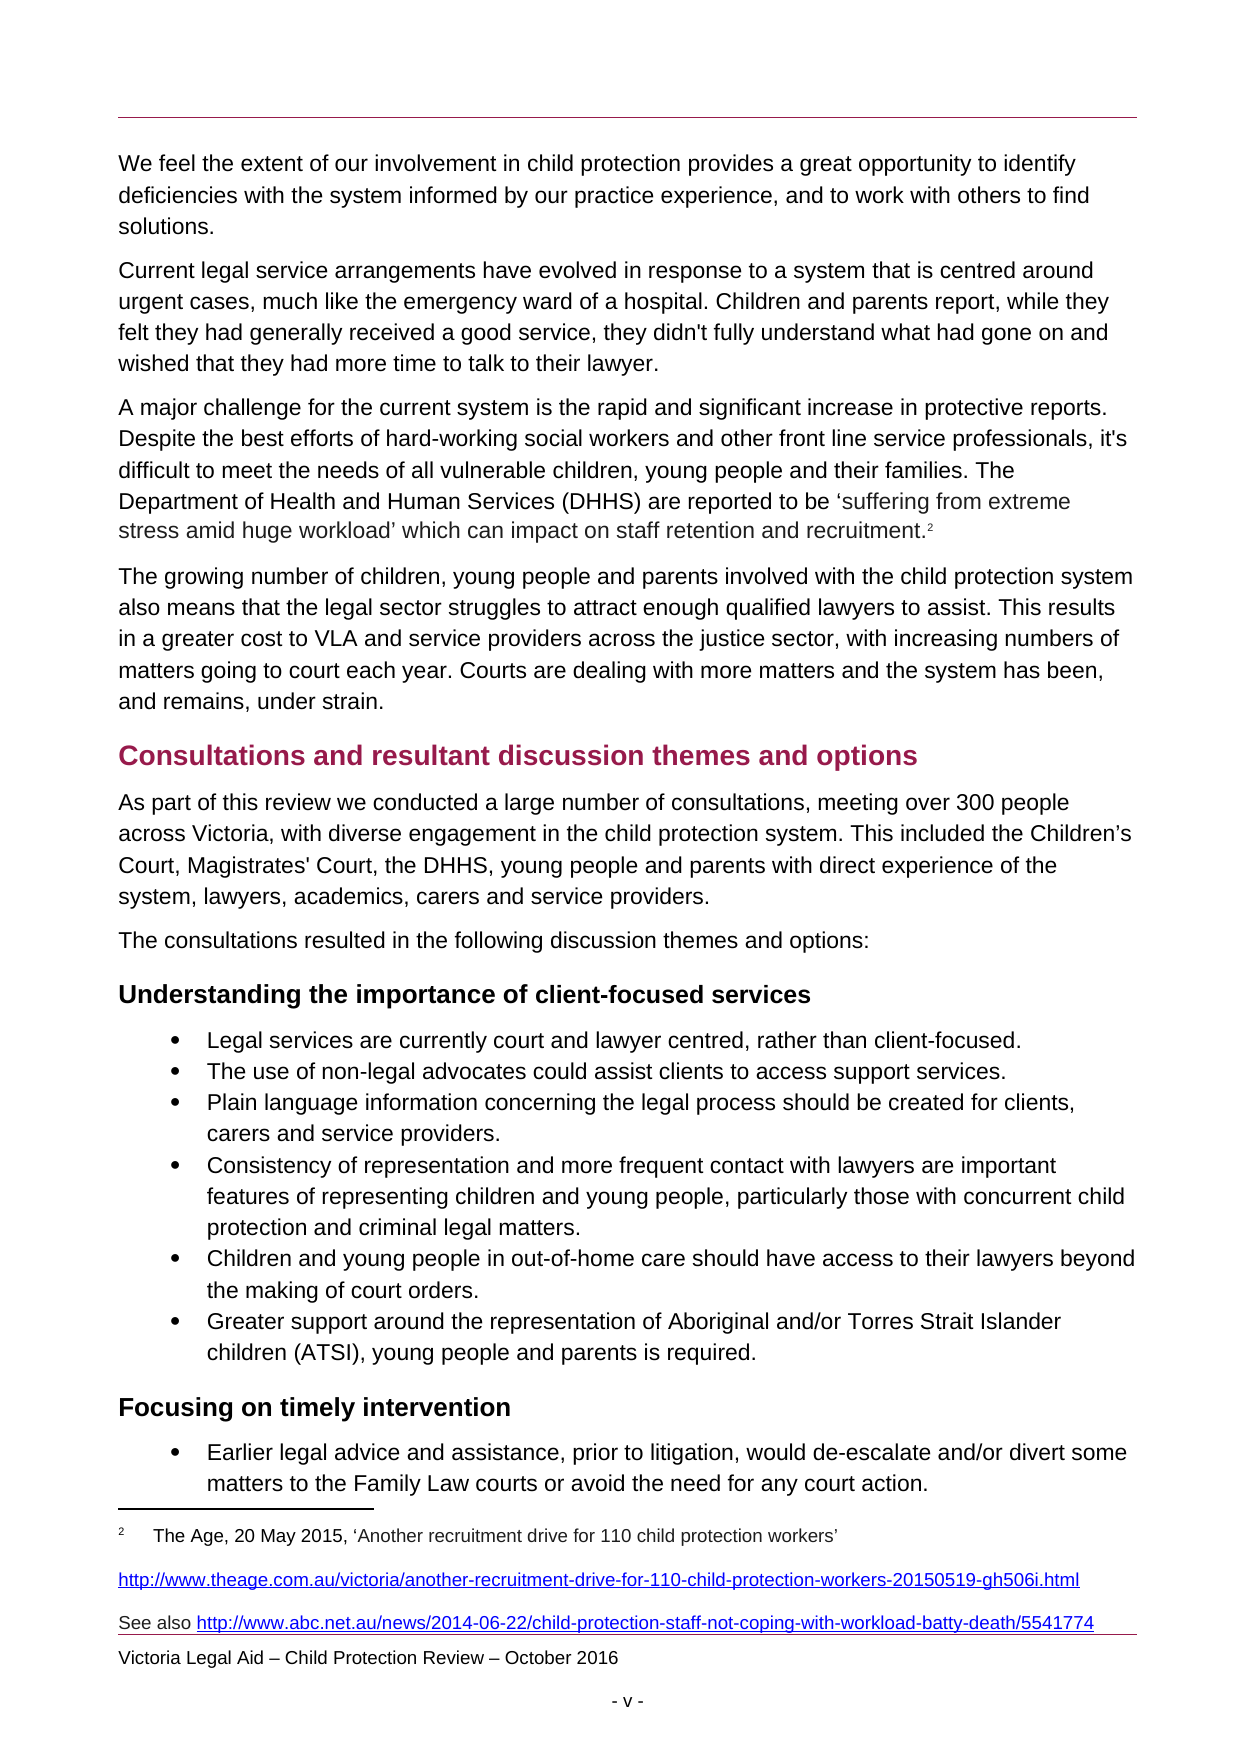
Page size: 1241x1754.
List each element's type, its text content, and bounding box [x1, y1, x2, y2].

list The use of non-legal advocates could assist clients to access support services. [171, 1053, 1137, 1084]
subtitle Understanding the importance of client-focused services [118, 978, 1137, 1009]
list Legal services are currently court and lawyer centred, rather than client-focused. [171, 1022, 1137, 1053]
subtitle Focusing on timely intervention [118, 1390, 1137, 1422]
list Greater support around the representation of Aboriginal and/or Torres Strait Islander children (ATSI), young people and parents is required. [171, 1303, 1137, 1365]
text As part of this review we conducted a large number of consultations, meeting over 300 people across Victoria, with diverse engagement in the child protection system. This included the Children’s Court, Magistrates' Court, the DHHS, young people and parents with direct experience of the system, lawyers, academics, carers and service providers. [118, 784, 1137, 909]
text A major challenge for the current system is the rapid and significant increase in protective reports. Despite the best efforts of hard-working social workers and other front line service professionals, it's difficult to meet the needs of all vulnerable children, young people and their families. The Department of Health and Human Services (DHHS) are reported to be ‘suffering from extreme stress amid huge workload’ which can impact on staff retention and recruitment. [118, 389, 1137, 546]
list Plain language information concerning the legal process should be created for clients, carers and service providers. [171, 1084, 1137, 1147]
text Current legal service arrangements have evolved in response to a system that is centred around urgent cases, much like the emergency ward of a hospital. Children and parents report, while they felt they had generally received a good service, they didn't fully understand what had gone on and wished that they had more time to talk to their lawyer. [118, 252, 1137, 377]
subtitle Consultations and resultant discussion themes and options [118, 739, 1137, 772]
list Consistency of representation and more frequent contact with lawyers are important features of representing children and young people, particularly those with concurrent child protection and criminal legal matters. [171, 1147, 1137, 1240]
text We feel the extent of our involvement in child protection provides a great opportunity to identify deficiencies with the system informed by our practice experience, and to work with others to find solutions. [118, 146, 1137, 239]
text The growing number of children, young people and parents involved with the child protection system also means that the legal sector struggles to attract enough qualified lawyers to assist. This results in a greater cost to VLA and service providers across the justice sector, with increasing numbers of matters going to court each year. Courts are dealing with more matters and the system has been, and remains, under strain. [118, 558, 1137, 714]
list Children and young people in out-of-home care should have access to their lawyers beyond the making of court orders. [171, 1240, 1137, 1303]
text The consultations resulted in the following discussion themes and options: [118, 922, 1137, 953]
list Earlier legal advice and assistance, prior to litigation, would de-escalate and/or divert some matters to the Family Law courts or avoid the need for any court action. [171, 1434, 1137, 1497]
